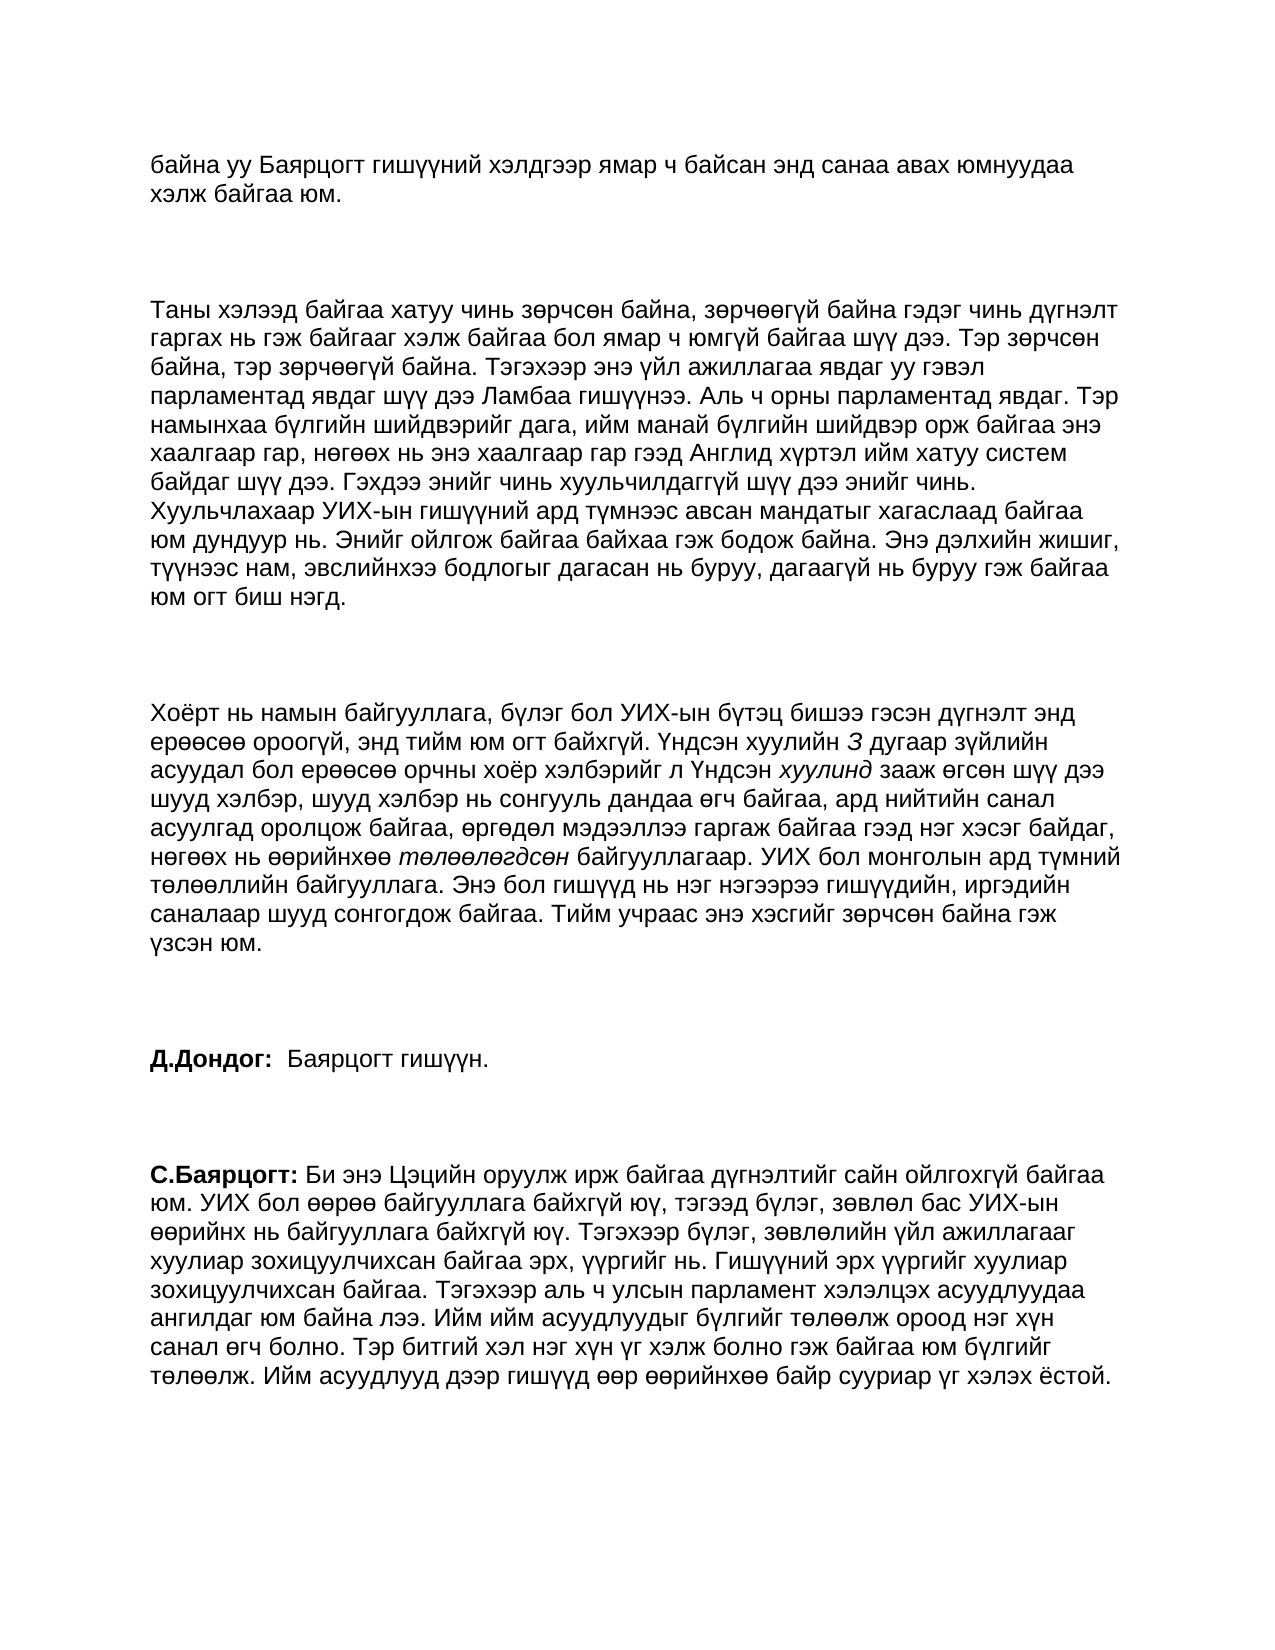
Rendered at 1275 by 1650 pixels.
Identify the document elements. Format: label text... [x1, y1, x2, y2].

text С.Баярцогт: Би энэ Цэцийн оруулж ирж байгаа дүгнэлтийг сайн ойлгохгүй байгаа юм. УИХ бол өөрөө байгууллага байхгүй юү, тэгээд бүлэг, зөвлөл бас УИХ-ын өөрийнх нь байгууллага байхгүй юү. Тэгэхээр бүлэг, зөвлөлийн үйл ажиллагааг хуулиар зохицуулчихсан байгаа эрх, үүргийг нь. Гишүүний эрх үүргийг хуулиар зохицуулчихсан байгаа. Тэгэхээр аль ч улсын парламент хэлэлцэх асуудлуудаа ангилдаг юм байна лээ. Ийм ийм асуудлуудыг бүлгийг төлөөлж ороод нэг хүн санал өгч болно. Тэр битгий хэл нэг хүн үг хэлж болно гэж байгаа юм бүлгийг төлөөлж. Ийм асуудлууд дээр гишүүд өөр өөрийнхөө байр сууриар үг хэлэх ёстой. [150, 1159, 1125, 1389]
text Д.Дондог: Баярцогт гишүүн. [150, 1044, 1125, 1072]
text Хоёрт нь намын байгууллага, бүлэг бол УИХ-ын бүтэц бишээ гэсэн дүгнэлт энд ерөөсөө ороогүй, энд тийм юм огт байхгүй. Үндсэн хуулийн З дугаар зүйлийн асуудал бол ерөөсөө орчны хоёр хэлбэрийг л Үндсэн хуулинд зааж өгсөн шүү дээ шууд хэлбэр, шууд хэлбэр нь сонгууль дандаа өгч байгаа, ард нийтийн санал асуулгад оролцож байгаа, өргөдөл мэдээллээ гаргаж байгаа гээд нэг хэсэг байдаг, нөгөөх нь өөрийнхөө төлөөлөгдсөн байгууллагаар. УИХ бол монголын ард түмний төлөөллийн байгууллага. Энэ бол гишүүд нь нэг нэгээрээ гишүүдийн, иргэдийн саналаар шууд сонгогдож байгаа. Тийм учраас энэ хэсгийг зөрчсөн байна гэж үзсэн юм. [150, 698, 1125, 957]
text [150, 150, 1125, 207]
text Таны хэлээд байгаа хатуу чинь зөрчсөн байна, зөрчөөгүй байна гэдэг чинь дүгнэлт гаргах нь гэж байгааг хэлж байгаа бол ямар ч юмгүй байгаа шүү дээ. Тэр зөрчсөн байна, тэр зөрчөөгүй байна. Тэгэхээр энэ үйл ажиллагаа явдаг уу гэвэл парламентад явдаг шүү дээ Ламбаа гишүүнээ. Аль ч орны парламентад явдаг. Тэр намынхаа бүлгийн шийдвэрийг дага, ийм манай бүлгийн шийдвэр орж байгаа энэ хаалгаар гар, нөгөөх нь энэ хаалгаар гар гээд Англид хүртэл ийм хатуу систем байдаг шүү дээ. Гэхдээ энийг чинь хуульчилдаггүй шүү дээ энийг чинь. Хуульчлахаар УИХ-ын гишүүний ард түмнээс авсан мандатыг хагаслаад байгаа юм дундуур нь. Энийг ойлгож байгаа байхаа гэж бодож байна. Энэ дэлхийн жишиг, түүнээс нам, эвслийнхээ бодлогыг дагасан нь буруу, дагаагүй нь буруу гэж байгаа юм огт биш нэгд. [150, 294, 1125, 611]
